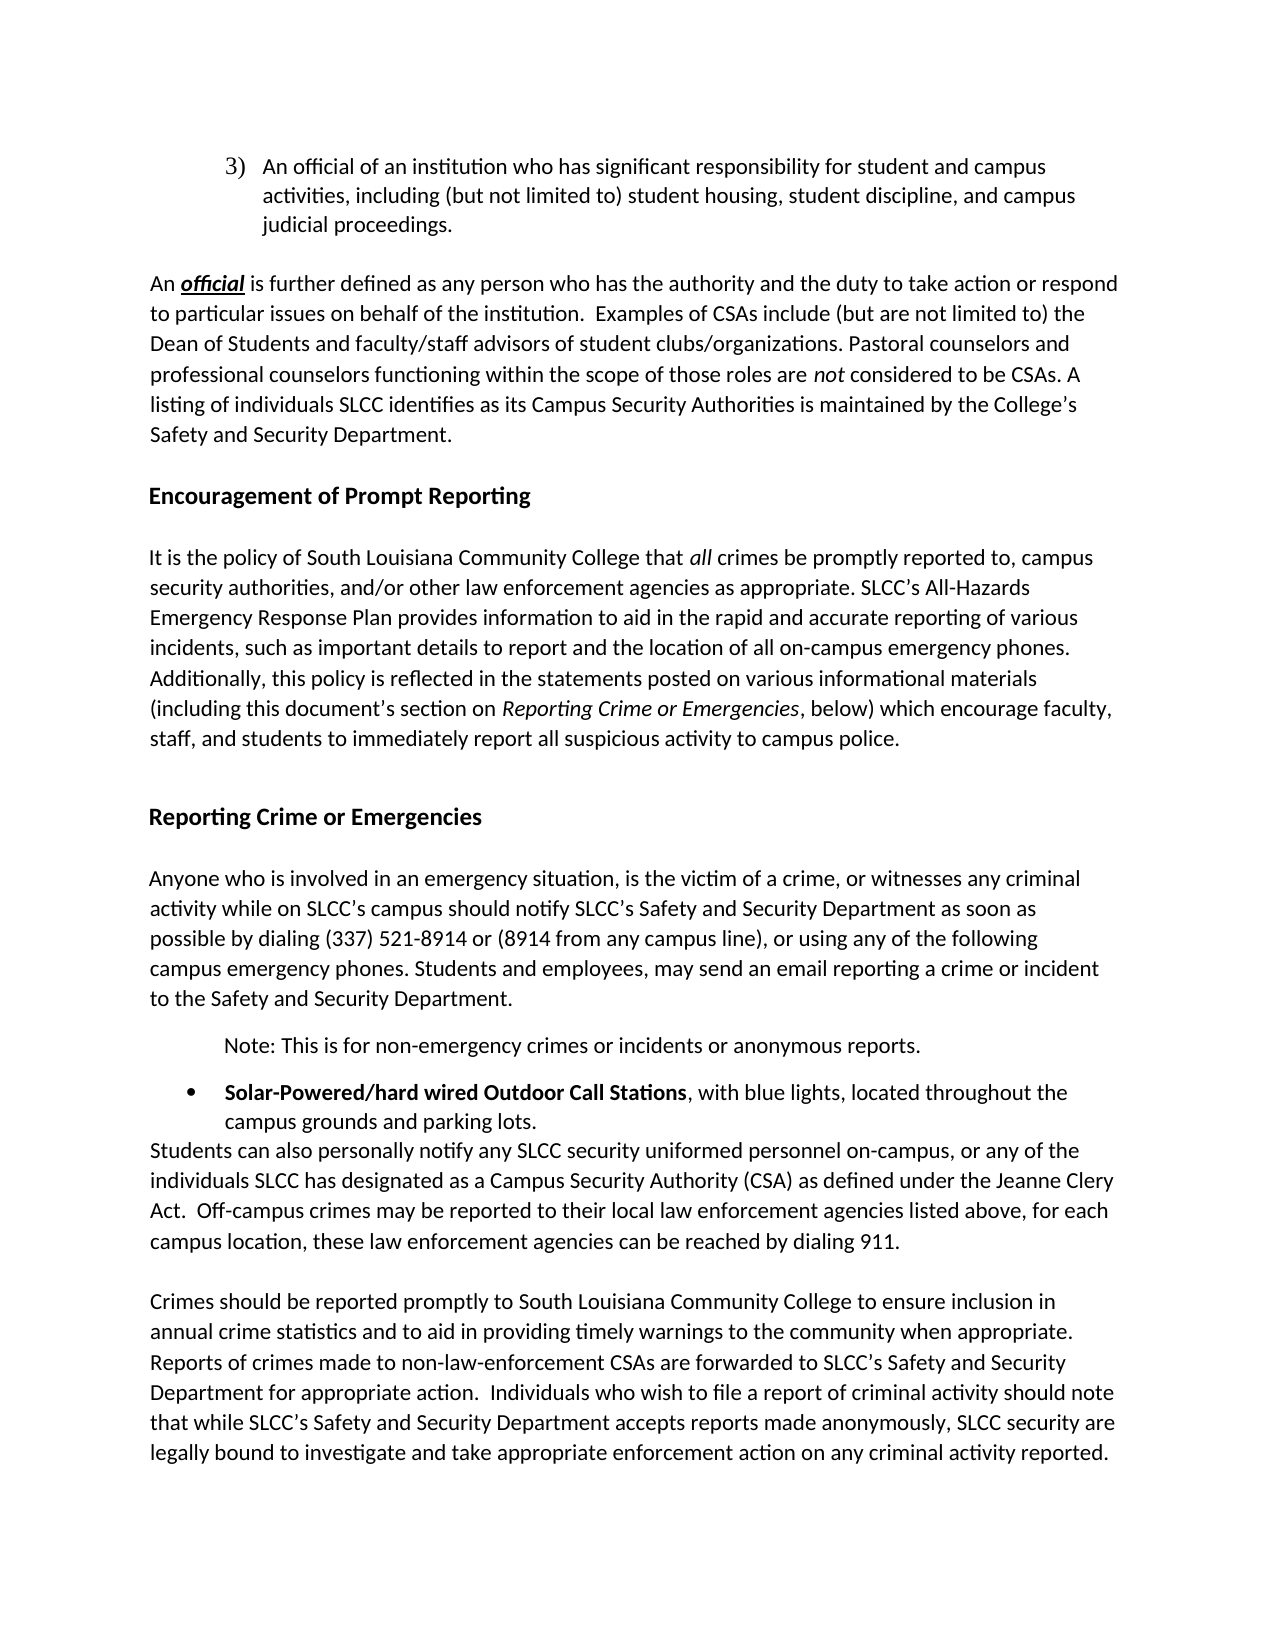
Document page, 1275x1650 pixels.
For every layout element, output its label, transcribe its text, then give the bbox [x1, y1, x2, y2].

list Solar-Powered/hard wired Outdoor Call Stations, with blue lights, located throughout the campus grounds and parking lots. [187, 1078, 1115, 1135]
text Anyone who is involved in an emergency situation, is the victim of a crime, or witnesses any criminal activity while on SLCC’s campus should notify SLCC’s Safety and Security Department as soon as possible by dialing (337) 521-8914 or (8914 from any campus line), or using any of the following campus emergency phones. Students and employees, may send an email reporting a crime or incident to the Safety and Security Department. [148, 864, 1101, 1012]
list An official of an institution who has significant responsibility for student and campus activities, including (but not limited to) student housing, student discipline, and campus judicial proceedings. [225, 151, 1091, 238]
subtitle Reporting Crime or Emergencies [148, 801, 1123, 832]
text It is the policy of South Louisiana Community College that all crimes be promptly reported to, campus security authorities, and/or other law enforcement agencies as appropriate. SLCC’s All-Hazards Emergency Response Plan provides information to aid in the rapid and accurate reporting of various incidents, such as important details to report and the location of all on-campus emergency phones. Additionally, this policy is reflected in the statements posted on various informational materials (including this document’s section on Reporting Crime or Emergencies, below) which encourage faculty, staff, and students to immediately report all suspicious activity to campus police. [148, 543, 1115, 752]
text Note: This is for non-emergency crimes or incidents or anonymous reports. [224, 1031, 1101, 1059]
text An official is further defined as any person who has the authority and the duty to take action or respond to particular issues on behalf of the institution. Examples of CSAs include (but are not limited to) the Dean of Students and faculty/staff advisors of student clubs/organizations. Pastoral counselors and professional counselors functioning within the scope of those roles are not considered to be CSAs. A listing of individuals SLCC identifies as its Campus Security Authorities is maintained by the College’s Safety and Security Department. [150, 269, 1125, 448]
text Crimes should be reported promptly to South Louisiana Community College to ensure inclusion in annual crime statistics and to aid in providing timely warnings to the community when appropriate. Reports of crimes made to non-law-enforcement CSAs are forwarded to SLCC’s Safety and Security Department for appropriate action. Individuals who wish to file a report of criminal activity should note that while SLCC’s Safety and Security Department accepts reports made anonymously, SLCC security are legally bound to investigate and take appropriate enforcement action on any criminal activity reported. [150, 1287, 1125, 1466]
subtitle Encouragement of Prompt Reporting [148, 481, 1123, 511]
text Students can also personally notify any SLCC security uniformed personnel on-campus, or any of the individuals SLCC has designated as a Campus Security Authority (CSA) as defined under the Jeanne Clery Act. Off-campus crimes may be reported to their local law enforcement agencies listed above, for each campus location, these law enforcement agencies can be reached by dialing 911. [150, 1136, 1125, 1255]
